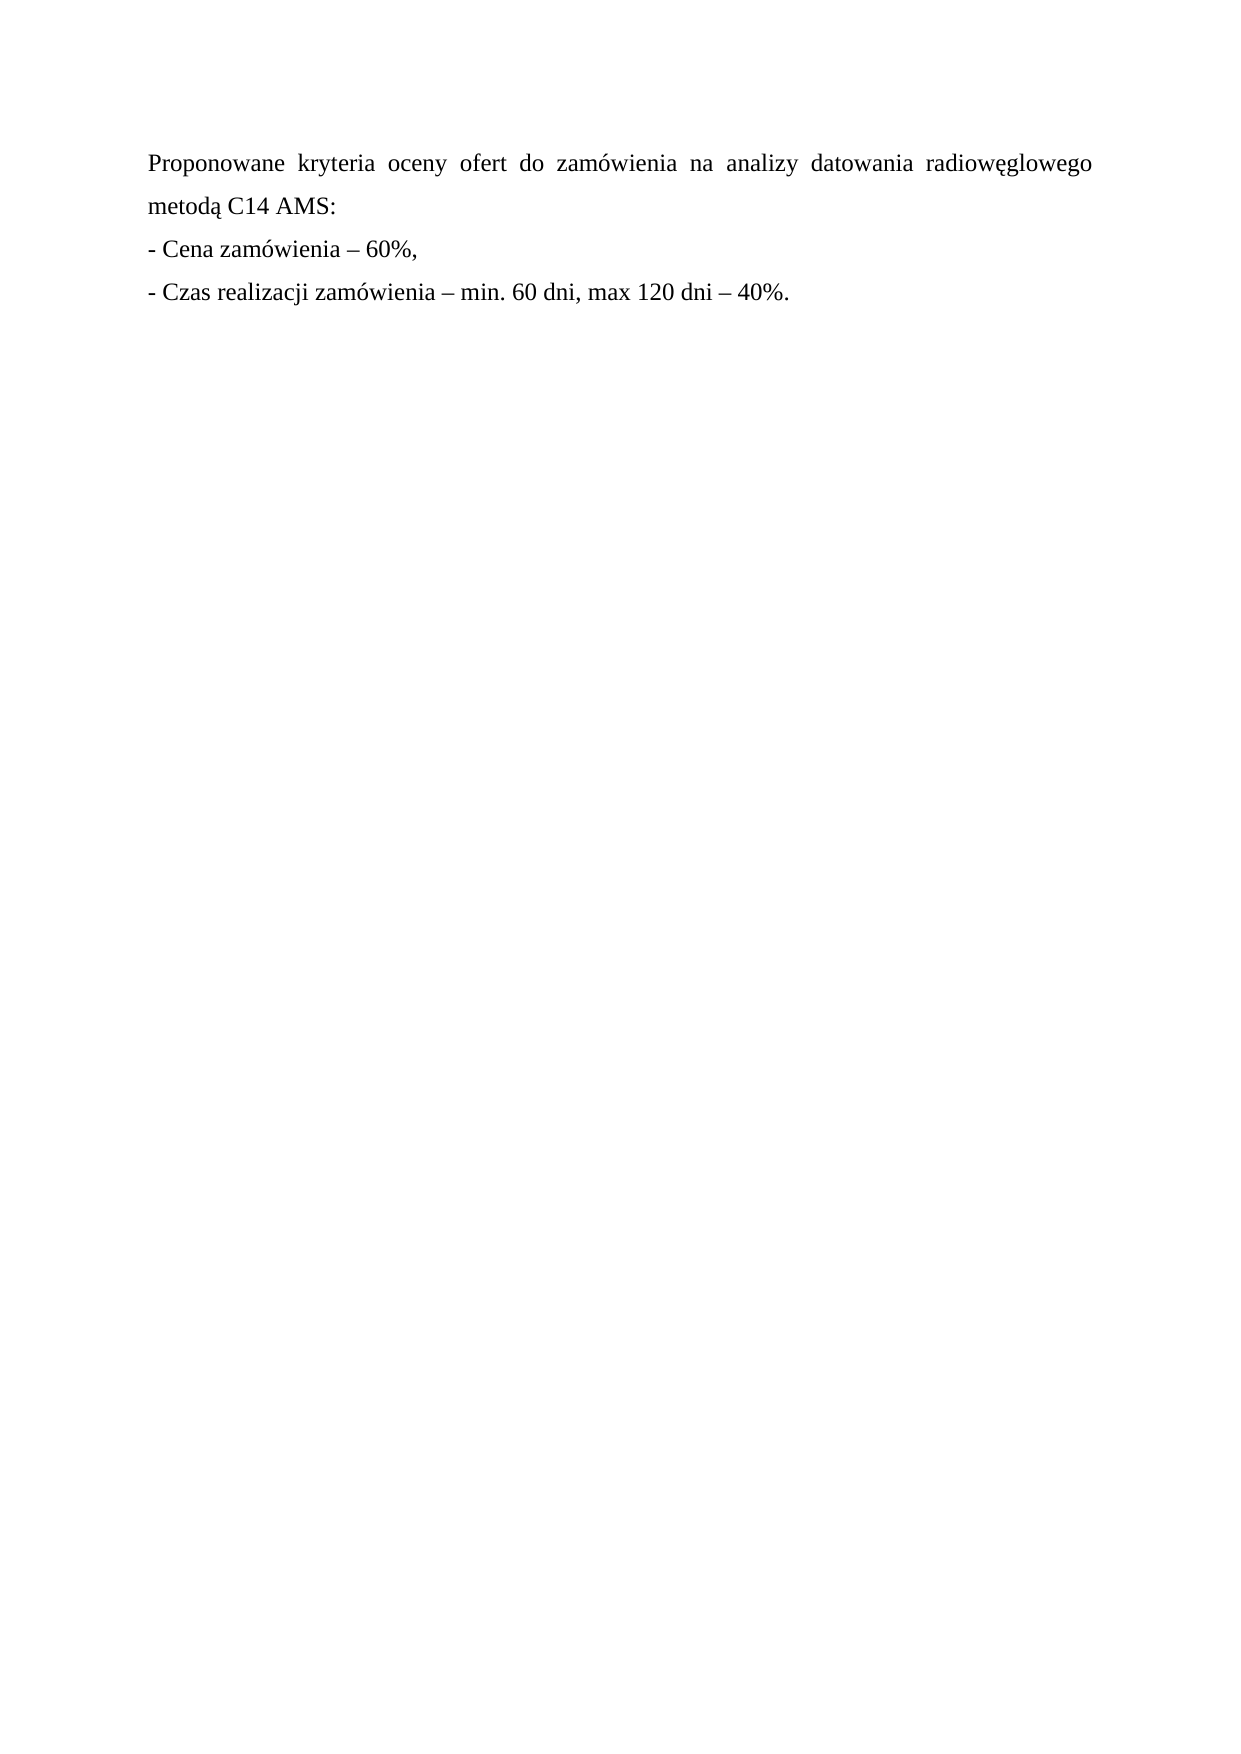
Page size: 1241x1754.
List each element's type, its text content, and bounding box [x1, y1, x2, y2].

text - Czas realizacji zamówienia – min. 60 dni, max 120 dni – 40%. [148, 277, 1093, 306]
text Proponowane kryteria oceny ofert do zamówienia na analizy datowania radiowęglowego metodą C14 AMS: [148, 148, 1093, 219]
text - Cena zamówienia – 60%, [148, 234, 1093, 263]
